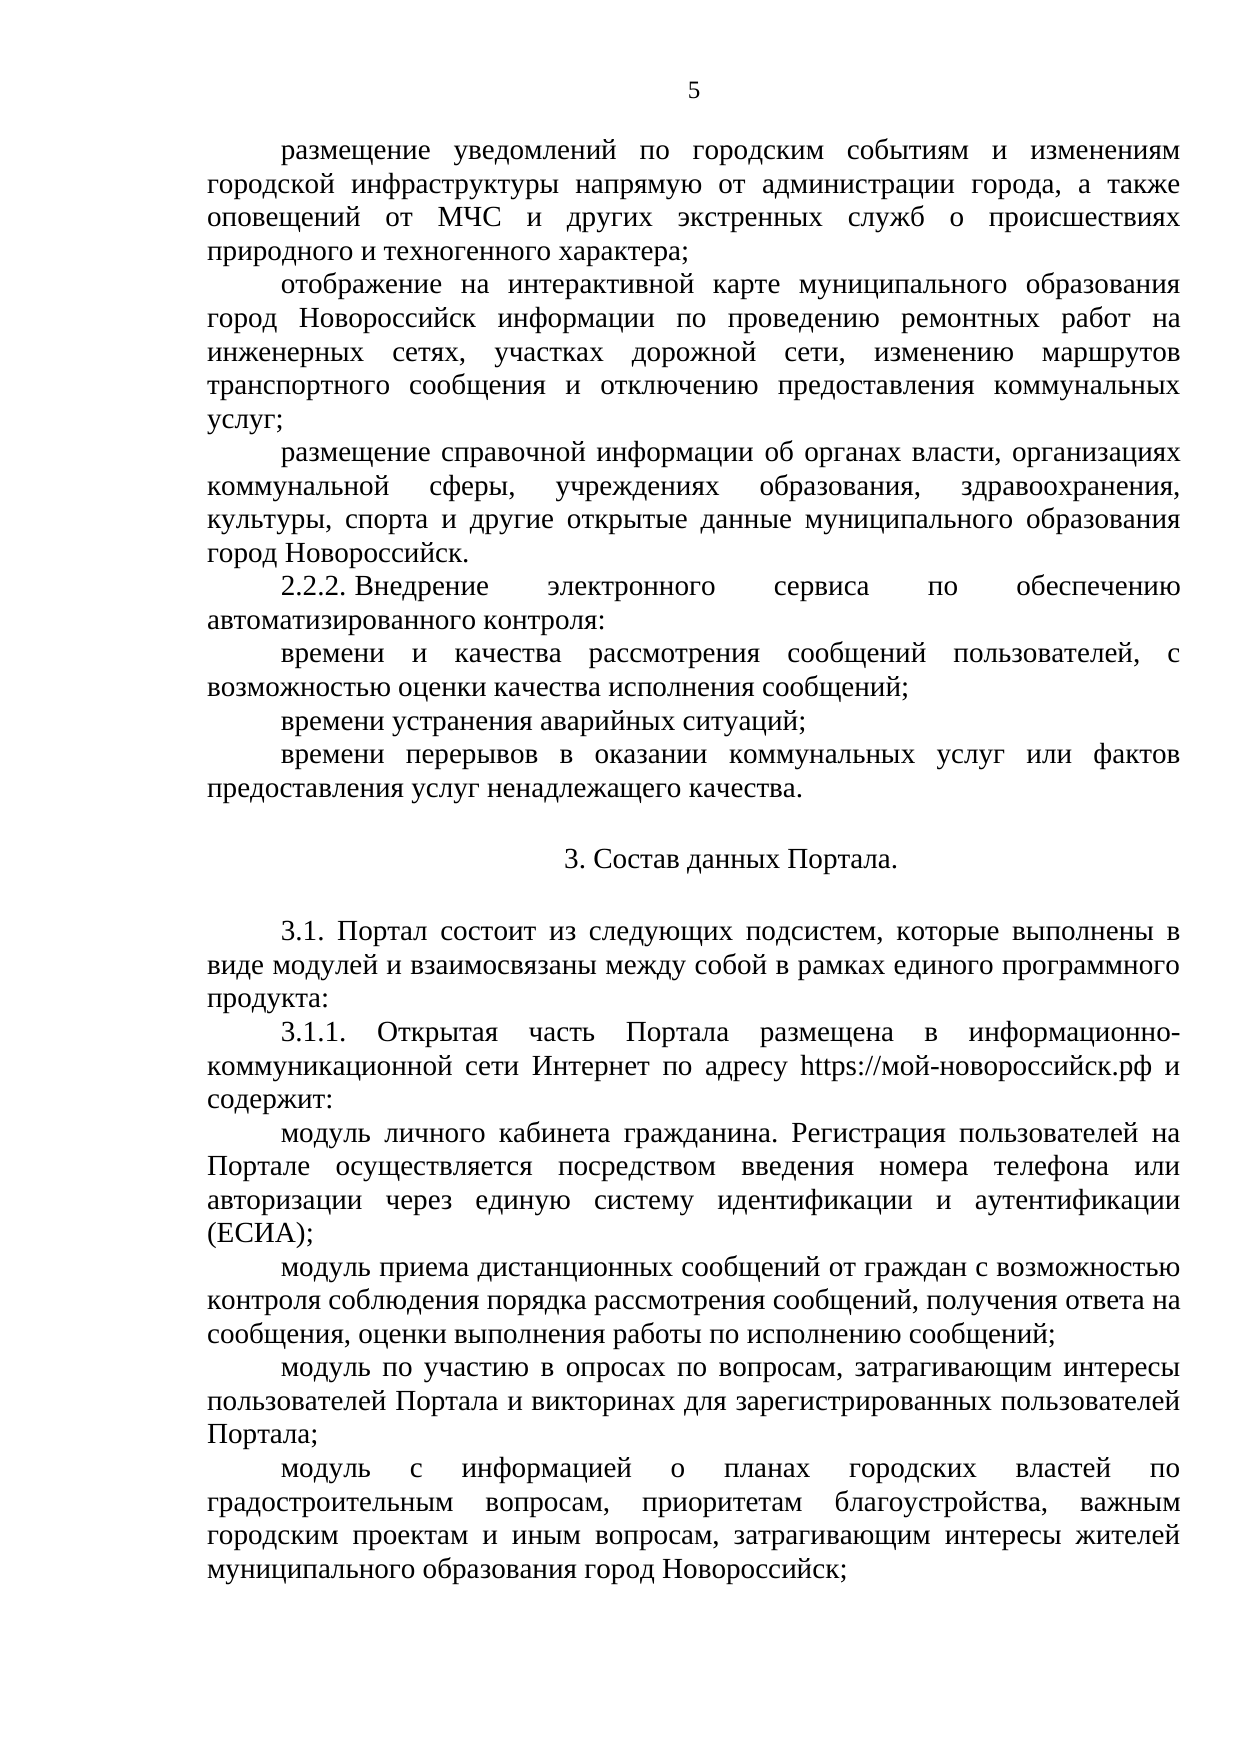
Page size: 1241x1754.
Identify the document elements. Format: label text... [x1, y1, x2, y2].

text времени перерывов в оказании коммунальных услуг или фактов предоставления услуг ненадлежащего качества. [207, 736, 1181, 803]
text 3. Состав данных Портала. [207, 842, 1181, 875]
text 3.1. Портал состоит из следующих подсистем, которые выполнены в виде модулей и взаимосвязаны между собой в рамках единого программного продукта: [207, 913, 1181, 1014]
text времени и качества рассмотрения сообщений пользователей, с возможностью оценки качества исполнения сообщений; [207, 636, 1181, 703]
text модуль по участию в опросах по вопросам, затрагивающим интересы пользователей Портала и викторинах для зарегистрированных пользователей Портала; [207, 1349, 1181, 1450]
text размещение уведомлений по городским событиям и изменениям городской инфраструктуры напрямую от администрации города, а также оповещений от МЧС и других экстренных служб о происшествиях природного и техногенного характера; [207, 132, 1181, 267]
text 2.2.2. Внедрение электронного сервиса по обеспечению автоматизированного контроля: [207, 568, 1181, 636]
text модуль приема дистанционных сообщений от граждан с возможностью контроля соблюдения порядка рассмотрения сообщений, получения ответа на сообщения, оценки выполнения работы по исполнению сообщений; [207, 1249, 1181, 1349]
text модуль личного кабинета гражданина. Регистрация пользователей на Портале осуществляется посредством введения номера телефона или авторизации через единую систему идентификации и аутентификации (ЕСИА); [207, 1115, 1181, 1249]
text 3.1.1. Открытая часть Портала размещена в информационно-коммуникационной сети Интернет по адресу https://мой-новороссийск.рф и содержит: [207, 1014, 1181, 1115]
text размещение справочной информации об органах власти, организациях коммунальной сферы, учреждениях образования, здравоохранения, культуры, спорта и другие открытые данные муниципального образования город Новороссийск. [207, 434, 1181, 568]
text отображение на интерактивной карте муниципального образования город Новороссийск информации по проведению ремонтных работ на инженерных сетях, участках дорожной сети, изменению маршрутов транспортного сообщения и отключению предоставления коммунальных услуг; [207, 267, 1181, 434]
text времени устранения аварийных ситуаций; [207, 703, 1181, 736]
text модуль с информацией о планах городских властей по градостроительным вопросам, приоритетам благоустройства, важным городским проектам и иным вопросам, затрагивающим интересы жителей муниципального образования город Новороссийск; [207, 1450, 1181, 1584]
